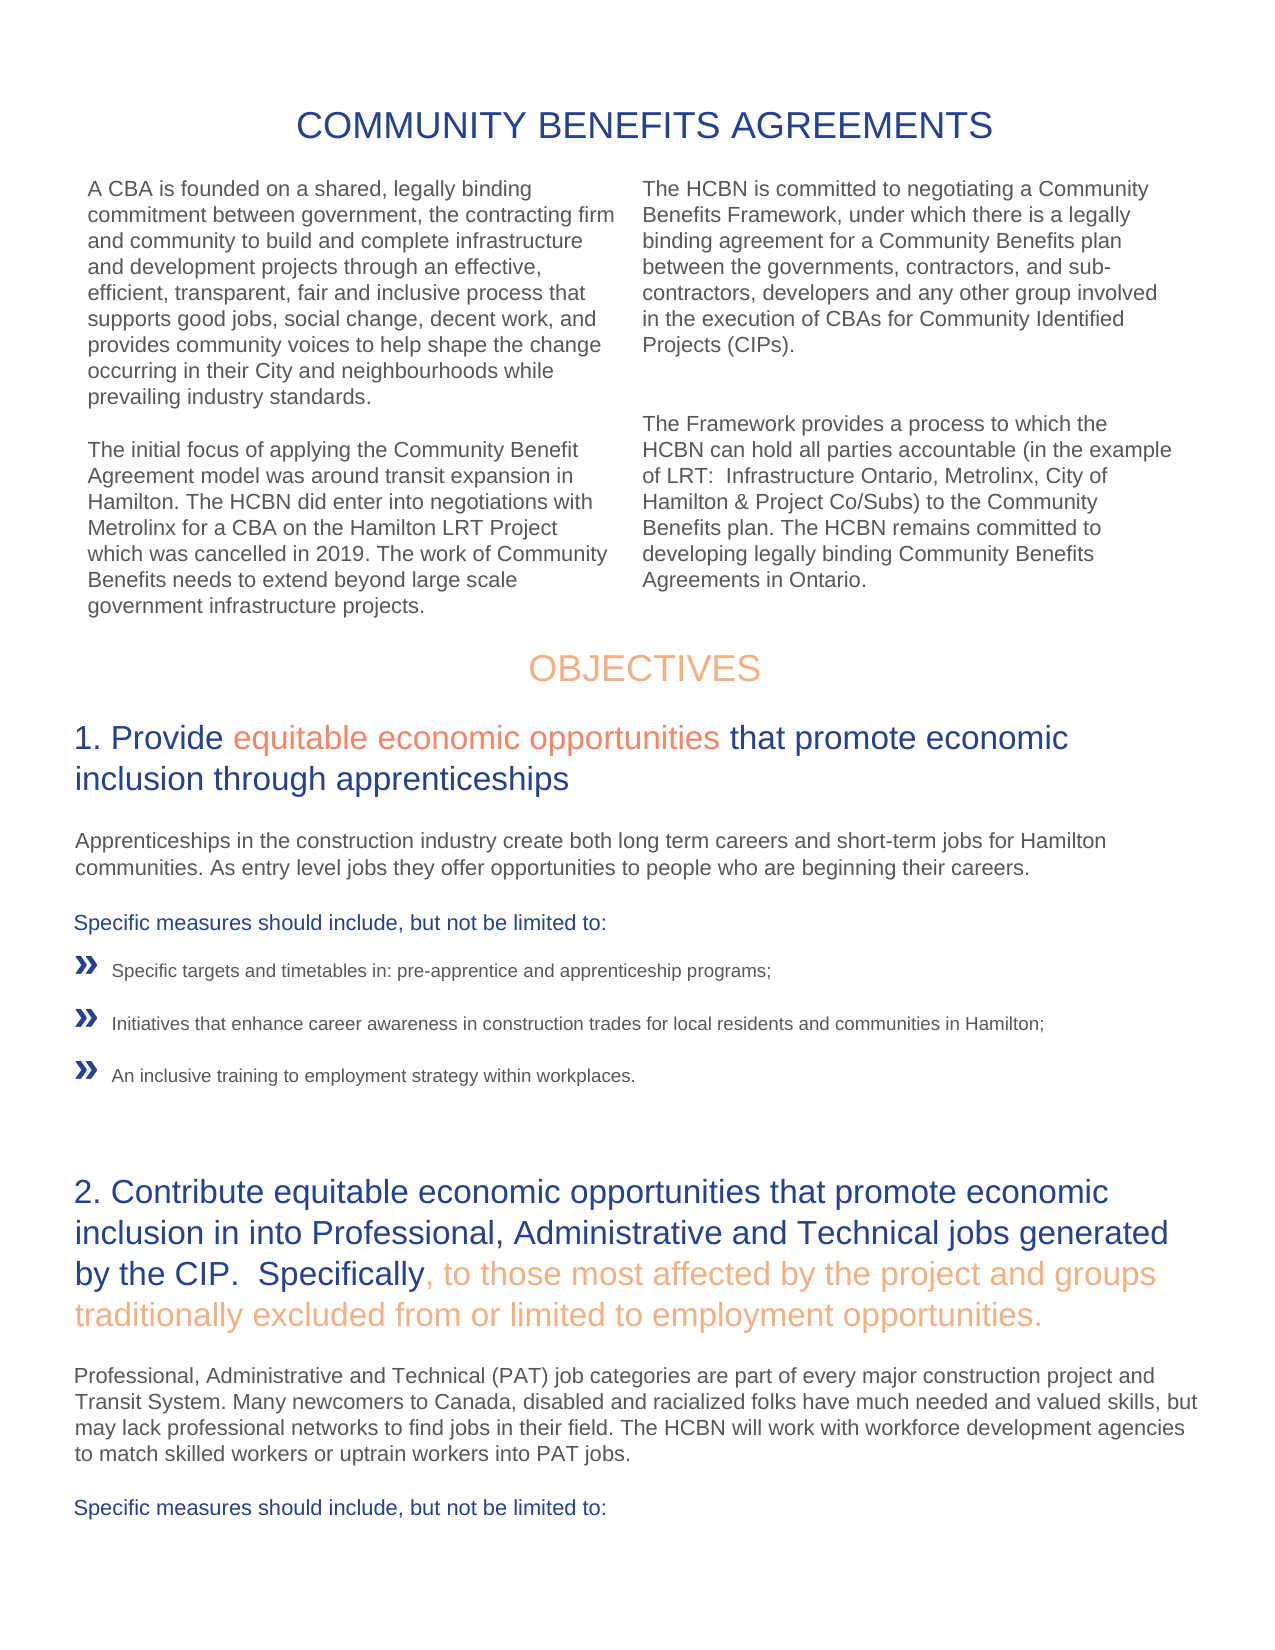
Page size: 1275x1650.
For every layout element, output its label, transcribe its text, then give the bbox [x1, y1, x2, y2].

text » An inclusive training to employment strategy within workplaces. [73, 1040, 1200, 1093]
text » Initiatives that enhance career awareness in construction trades for local residents and communities in Hamilton; [73, 987, 1200, 1040]
table_header A CBA is founded on a shared, legally binding commitment between government, the contracting firm and community to build and complete infrastructure and development projects through an effective, efficient, transparent, fair and inclusive process that supports good jobs, social change, decent work, and provides community voices to help shape the change occurring in their City and neighbourhoods while prevailing industry standards. The initial focus of applying the Community Benefit Agreement model was around transit expansion in Hamilton. The HCBN did enter into negotiations with Metrolinx for a CBA on the Hamilton LRT Project which was cancelled in 2019. The work of Community Benefits needs to extend beyond large scale government infrastructure projects. [76, 176, 631, 619]
text Professional, Administrative and Technical (PAT) job categories are part of every major construction project and Transit System. Many newcomers to Canada, disabled and racialized folks have much needed and valued skills, but may lack professional networks to find jobs in their field. The HCBN will work with workforce development agencies to match skilled workers or uptrain workers into PAT jobs. [73, 1363, 1200, 1466]
subtitle 2. Contribute equitable economic opportunities that promote economic inclusion in into Professional, Administrative and Technical jobs generated by the CIP. Specifically, to those most affected by the project and groups traditionally excluded from or limited to employment opportunities. [73, 1172, 1182, 1333]
subtitle COMMUNITY BENEFITS AGREEMENTS [89, 103, 1200, 147]
text Specific measures should include, but not be limited to: [73, 909, 1200, 934]
text » Specific targets and timetables in: pre-apprentice and apprenticeship programs; [73, 934, 1200, 987]
text Apprenticeships in the construction industry create both long term careers and short-term jobs for Hamilton communities. As entry level jobs they offer opportunities to people who are beginning their careers. [75, 828, 1200, 880]
subtitle 1. Provide equitable economic opportunities that promote economic inclusion through apprenticeships [73, 718, 1182, 798]
subtitle OBJECTIVES [89, 646, 1200, 689]
text Specific measures should include, but not be limited to: [73, 1495, 1200, 1520]
table_header The HCBN is committed to negotiating a Community Benefits Framework, under which there is a legally binding agreement for a Community Benefits plan between the governments, contractors, and sub-contractors, developers and any other group involved in the execution of CBAs for Community Identified Projects (CIPs). The Framework provides a process to which the HCBN can hold all parties accountable (in the example of LRT: Infrastructure Ontario, Metrolinx, City of Hamilton & Project Co/Subs) to the Community Benefits plan. The HCBN remains committed to developing legally binding Community Benefits Agreements in Ontario. [631, 176, 1186, 619]
